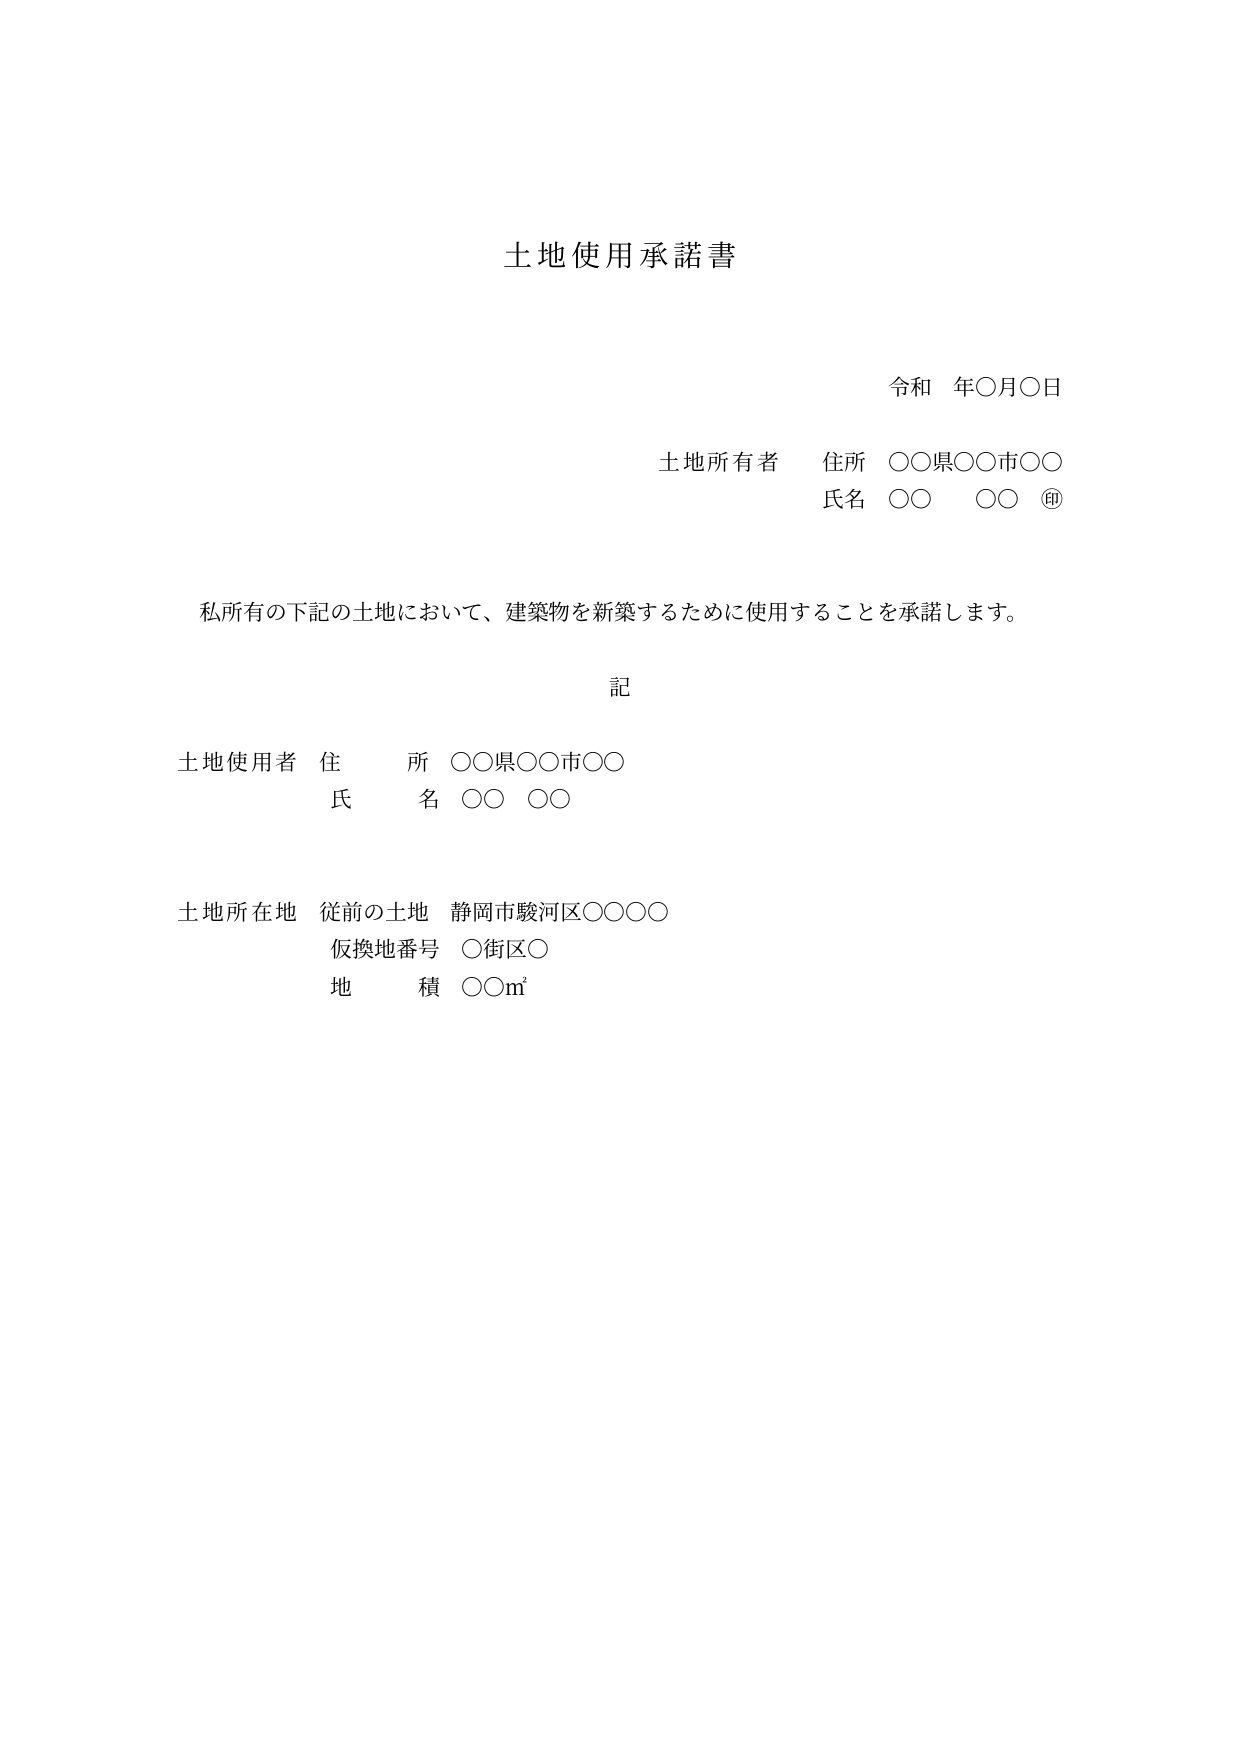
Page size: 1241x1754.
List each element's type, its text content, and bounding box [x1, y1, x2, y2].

text 氏 名 〇〇 〇〇 [177, 779, 1063, 817]
text 私所有の下記の土地において、建築物を新築するために使用することを承諾します。 [177, 592, 1063, 629]
text 土地所在地 従前の土地 静岡市駿河区〇〇〇〇 [177, 892, 1063, 929]
subtitle 記 [177, 667, 1063, 704]
text 土地使用承諾書 [177, 217, 1063, 292]
text 仮換地番号 〇街区〇 [177, 929, 1063, 967]
text 地 積 〇〇㎡ [177, 967, 1063, 1004]
text 土地所有者 住所 〇〇県〇〇市〇〇 [177, 442, 1063, 479]
text 氏名 〇〇 〇〇 ㊞ [177, 479, 1063, 517]
text 土地使用者 住 所 〇〇県〇〇市〇〇 [177, 742, 1063, 779]
text 令和 年〇月〇日 [177, 367, 1063, 404]
